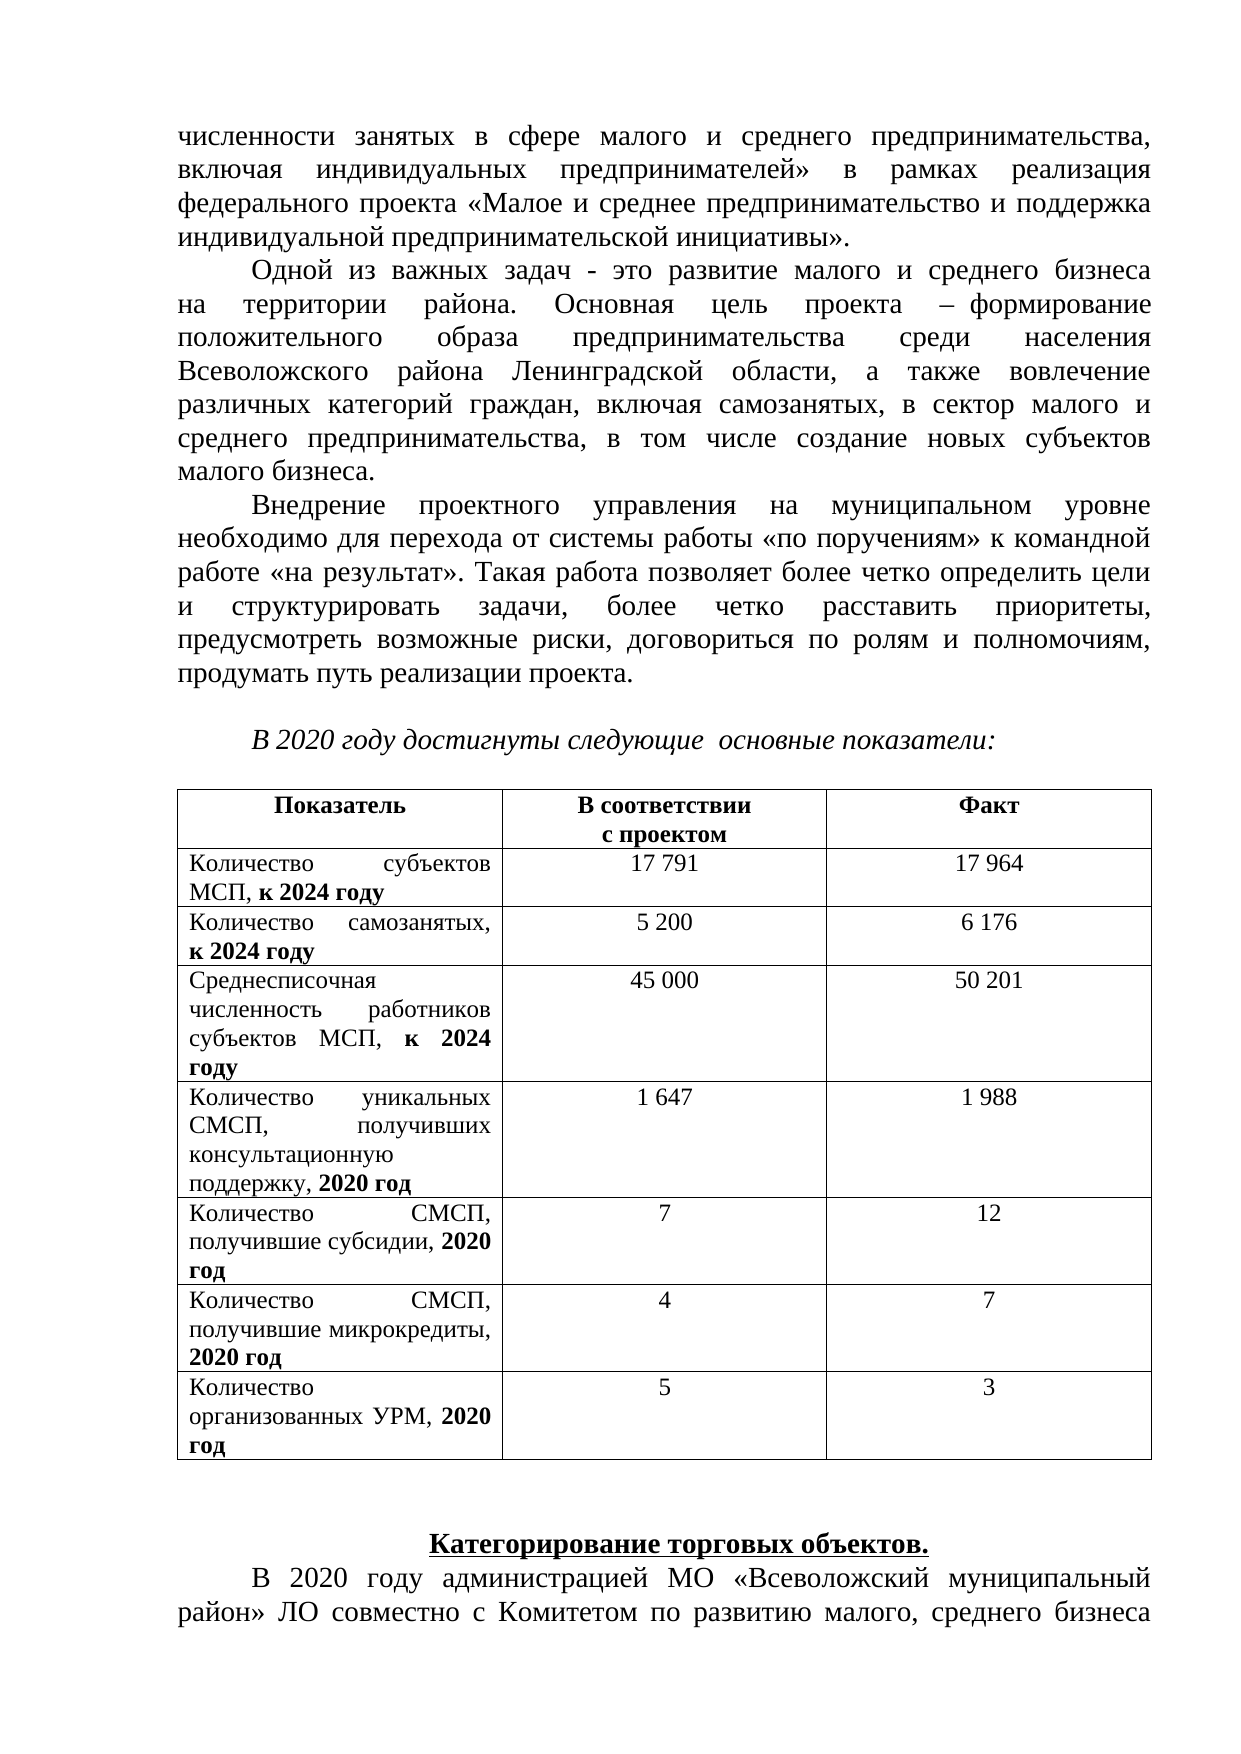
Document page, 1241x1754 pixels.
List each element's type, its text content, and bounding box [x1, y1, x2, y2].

table_cell 7 [827, 1285, 1151, 1371]
table_header В соответствии с проектом [503, 790, 826, 847]
table_cell 3 [827, 1372, 1151, 1458]
table_cell 1 647 [503, 1082, 826, 1197]
table_cell 1 988 [827, 1082, 1151, 1197]
table_cell Количество субъектов МСП, к 2024 году [178, 849, 502, 906]
table_cell 17 964 [827, 849, 1151, 906]
subtitle Одной из важных задач - это развитие малого и среднего бизнеса на территории района. Основная цель проекта – формирование положительного образа предпринимательства среди населения Всеволожского района Ленинградской области, а также вовлечение различных категорий граждан, включая самозанятых, в сектор малого и среднего предпринимательства, в том числе создание новых субъектов малого бизнеса. [177, 252, 1152, 487]
table_cell 7 [503, 1198, 826, 1284]
table_cell 5 200 [503, 907, 826, 964]
table_cell Количество СМСП, получившие микрокредиты, 2020 год [178, 1285, 502, 1371]
table_cell Количество уникальных СМСП, получивших консультационную поддержку, 2020 год [178, 1082, 502, 1197]
table_cell 6 176 [827, 907, 1151, 964]
table_cell 12 [827, 1198, 1151, 1284]
table_header Показатель [178, 790, 502, 847]
subtitle В 2020 году достигнуты следующие основные показатели: [177, 722, 1152, 755]
subtitle Внедрение проектного управления на муниципальном уровне необходимо для перехода от системы работы «по поручениям» к командной работе «на результат». Такая работа позволяет более четко определить цели и структурировать задачи, более четко расставить приоритеты, предусмотреть возможные риски, договориться по ролям и полномочиям, продумать путь реализации проекта. [177, 487, 1152, 688]
table_cell 17 791 [503, 849, 826, 906]
table_cell Количество организованных УРМ, 2020 год [178, 1372, 502, 1458]
subtitle Категорирование торговых объектов. [177, 1527, 1152, 1560]
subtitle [177, 118, 1152, 252]
table_cell 50 201 [827, 966, 1151, 1081]
table_header Факт [827, 790, 1151, 847]
table_cell 45 000 [503, 966, 826, 1081]
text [177, 1560, 1152, 1627]
table_cell Количество СМСП, получившие субсидии, 2020 год [178, 1198, 502, 1284]
table_cell Количество самозанятых, к 2024 году [178, 907, 502, 964]
table_cell 4 [503, 1285, 826, 1371]
table_cell 5 [503, 1372, 826, 1458]
table_cell Среднесписочная численность работников субъектов МСП, к 2024 году [178, 966, 502, 1081]
